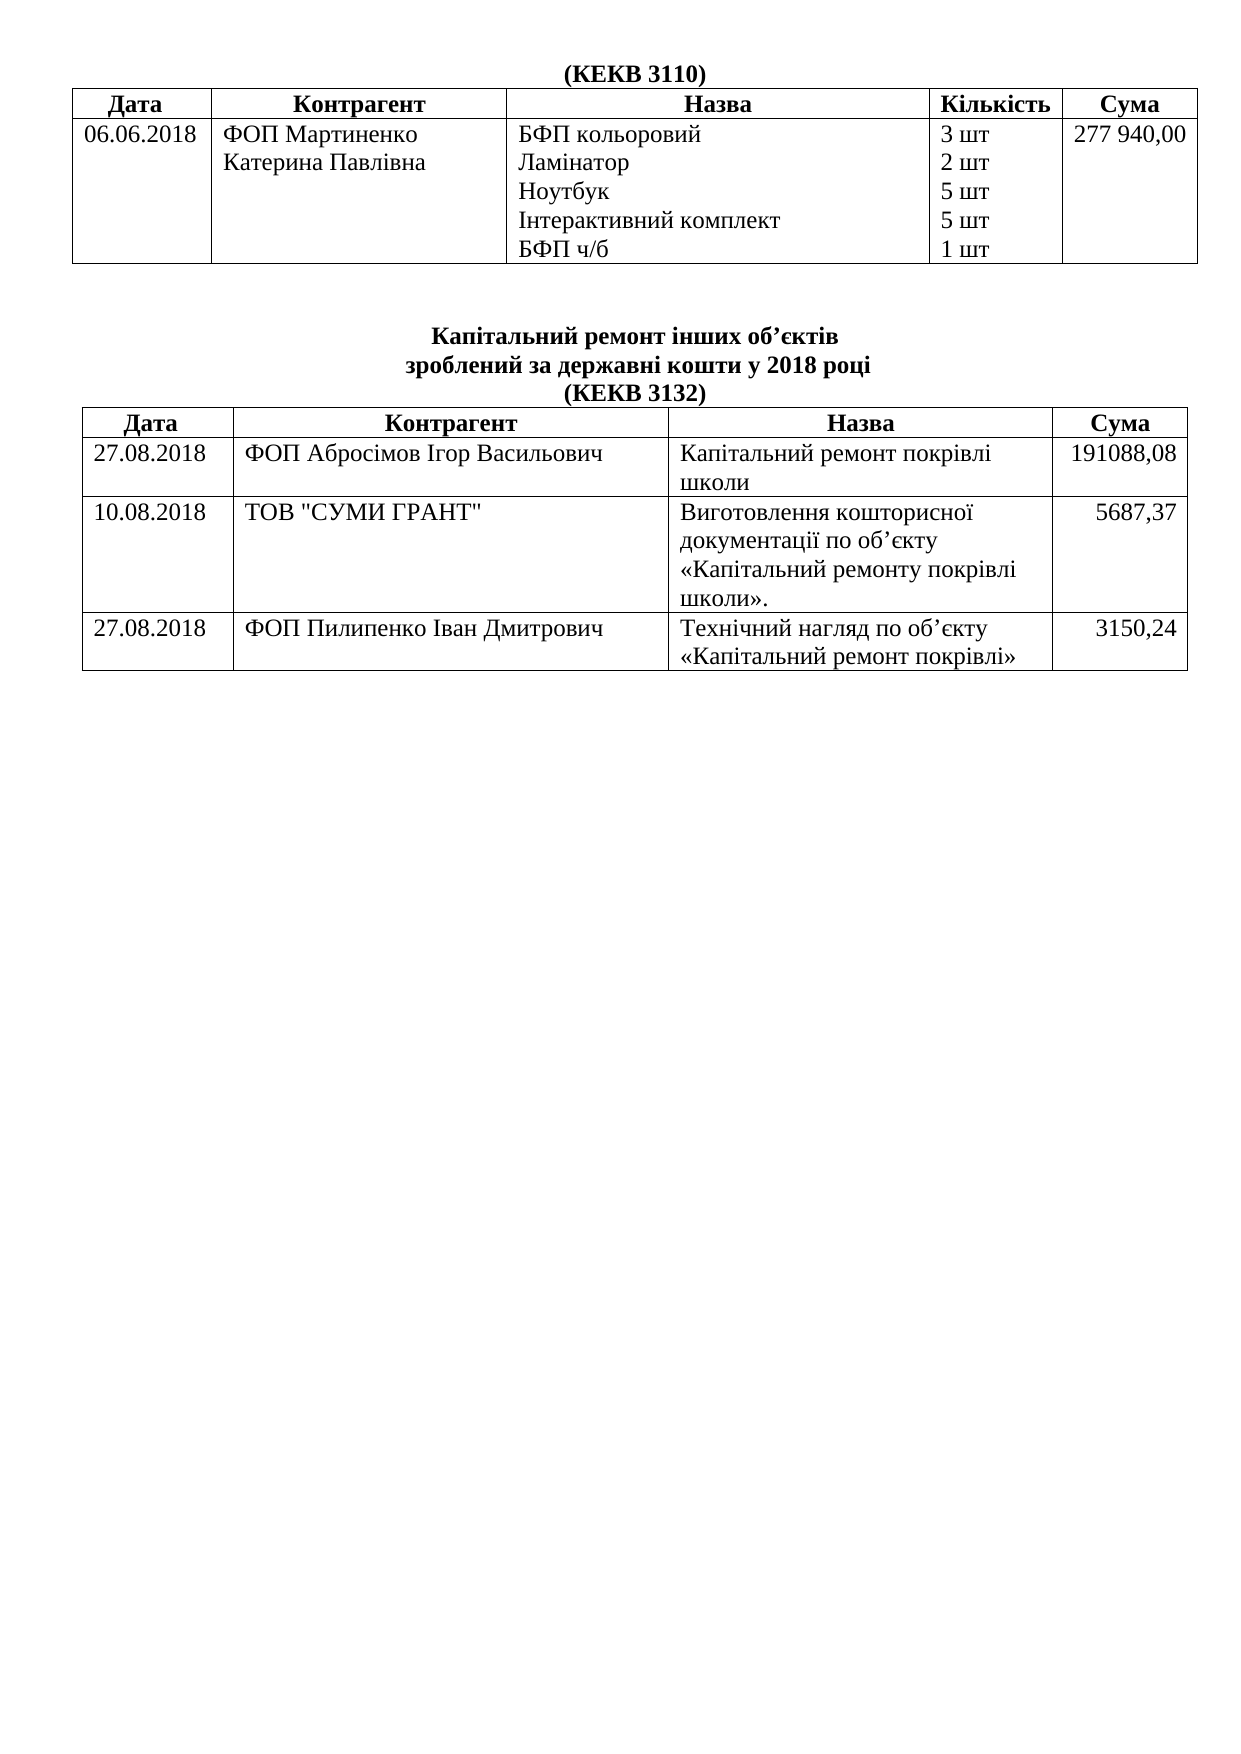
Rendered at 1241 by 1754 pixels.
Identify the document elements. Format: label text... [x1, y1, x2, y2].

table_cell 277 940,00 [1063, 119, 1197, 262]
table_cell 3 шт 2 шт 5 шт 5 шт 1 шт [930, 119, 1062, 262]
table_cell ФОП Мартиненко Катерина Павлівна [212, 119, 506, 262]
table_header Сума [1063, 89, 1197, 118]
table_header Контрагент [234, 408, 668, 437]
table_cell Капітальний ремонт покрівлі школи [669, 438, 1052, 496]
table_cell ФОП Абросімов Ігор Васильович [234, 438, 668, 496]
table_cell 27.08.2018 [83, 613, 233, 670]
text Капітальний ремонт інших об’єктів [118, 321, 1152, 350]
table_cell 3150,24 [1053, 613, 1187, 670]
table_header Контрагент [212, 89, 506, 118]
table_header Дата [73, 89, 211, 118]
text (КЕКВ 3110) [118, 59, 1152, 88]
table_header Назва [507, 89, 929, 118]
table_cell ТОВ "СУМИ ГРАНТ" [234, 497, 668, 612]
text зроблений за державні кошти у 2018 році [118, 350, 1152, 378]
table_cell 191088,08 [1053, 438, 1187, 496]
table_cell 27.08.2018 [83, 438, 233, 496]
table_cell 10.08.2018 [83, 497, 233, 612]
table_cell 5687,37 [1053, 497, 1187, 612]
table_header Кількість [930, 89, 1062, 118]
table_cell ФОП Пилипенко Іван Дмитрович [234, 613, 668, 670]
table_cell Технічний нагляд по об’єкту «Капітальний ремонт покрівлі» [669, 613, 1052, 670]
table_header Сума [1053, 408, 1187, 437]
table_header Назва [669, 408, 1052, 437]
table_cell БФП кольоровий Ламінатор Ноутбук Інтерактивний комплект БФП ч/б [507, 119, 929, 262]
table_header Дата [83, 408, 233, 437]
table_cell Виготовлення кошторисної документації по об’єкту «Капітальний ремонту покрівлі школи». [669, 497, 1052, 612]
table_cell 06.06.2018 [73, 119, 211, 262]
text (КЕКВ 3132) [118, 378, 1152, 407]
